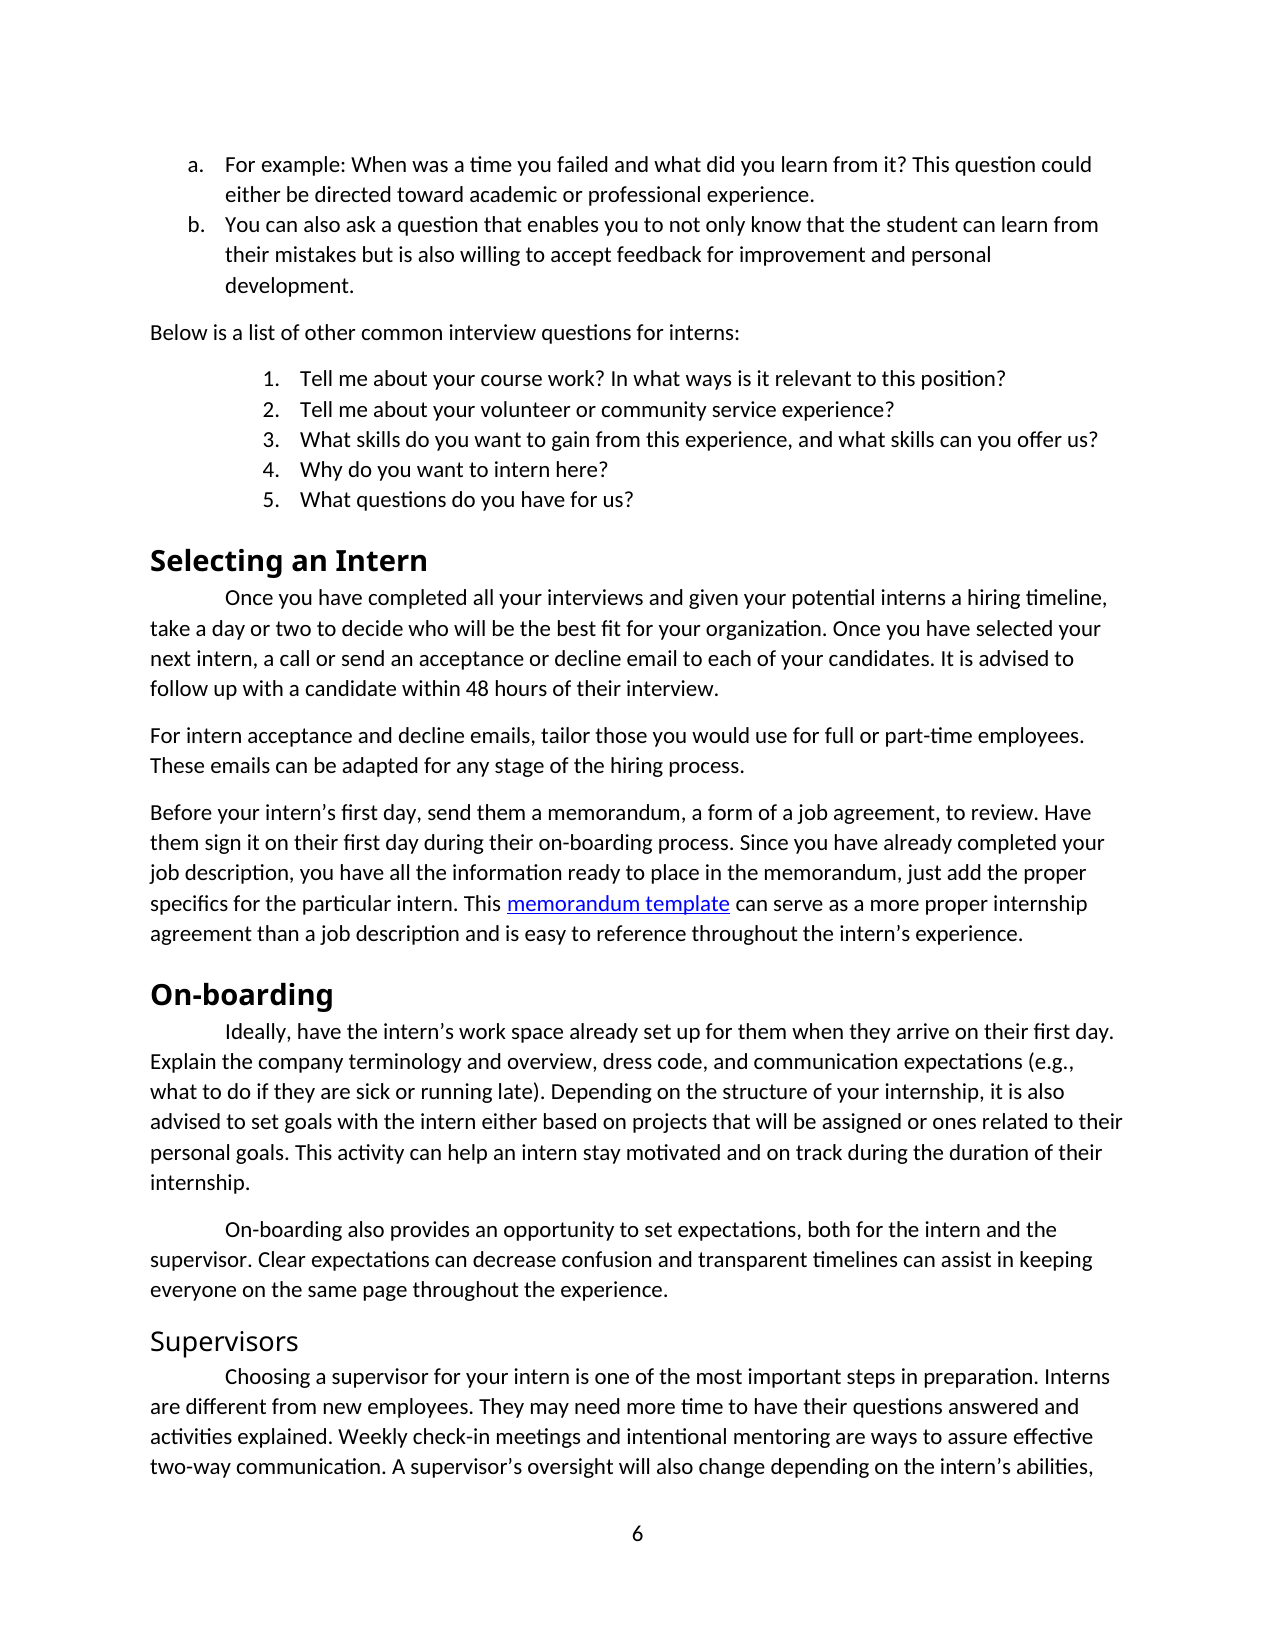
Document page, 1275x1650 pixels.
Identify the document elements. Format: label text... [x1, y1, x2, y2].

list Tell me about your volunteer or community service experience? [262, 395, 1125, 423]
list Tell me about your course work? In what ways is it relevant to this position? [262, 364, 1125, 393]
list What questions do you have for us? [262, 485, 1125, 513]
text For intern acceptance and decline emails, tailor those you would use for full or part-time employees. These emails can be adapted for any stage of the hiring process. [150, 721, 1125, 779]
list What skills do you want to gain from this experience, and what skills can you offer us? [262, 425, 1125, 453]
list You can also ask a question that enables you to not only know that the student can learn from their mistakes but is also willing to accept feedback for improvement and personal development. [187, 210, 1125, 299]
subtitle Supervisors [150, 1322, 1125, 1359]
text Before your intern’s first day, send them a memorandum, a form of a job agreement, to review. Have them sign it on their first day during their on-boarding process. Since you have already completed your job description, you have all the information ready to place in the memorandum, just add the proper specifics for the particular intern. This memorandum template can serve as a more proper internship agreement than a job description and is easy to reference throughout the intern’s experience. [150, 798, 1125, 947]
text On-boarding also provides an opportunity to set expectations, both for the intern and the supervisor. Clear expectations can decrease confusion and transparent timelines can assist in keeping everyone on the same page throughout the experience. [150, 1215, 1125, 1303]
list Why do you want to intern here? [262, 455, 1125, 483]
subtitle On-boarding [150, 974, 1125, 1014]
subtitle Selecting an Intern [150, 541, 1125, 580]
text Once you have completed all your interviews and given your potential interns a hiring timeline, take a day or two to decide who will be the best fit for your organization. Once you have selected your next intern, a call or send an acceptance or decline email to each of your candidates. It is advised to follow up with a candidate within 48 hours of their interview. [150, 583, 1125, 702]
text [150, 1362, 1125, 1481]
list For example: When was a time you failed and what did you learn from it? This question could either be directed toward academic or professional experience. [187, 150, 1125, 208]
text Ideally, have the intern’s work space already set up for them when they arrive on their first day. Explain the company terminology and overview, dress code, and communication expectations (e.g., what to do if they are sick or running late). Depending on the structure of your internship, it is also advised to set goals with the intern either based on projects that will be assigned or ones related to their personal goals. This activity can help an intern stay motivated and on track during the duration of their internship. [150, 1017, 1125, 1196]
text Below is a list of other common interview questions for interns: [150, 318, 1125, 346]
